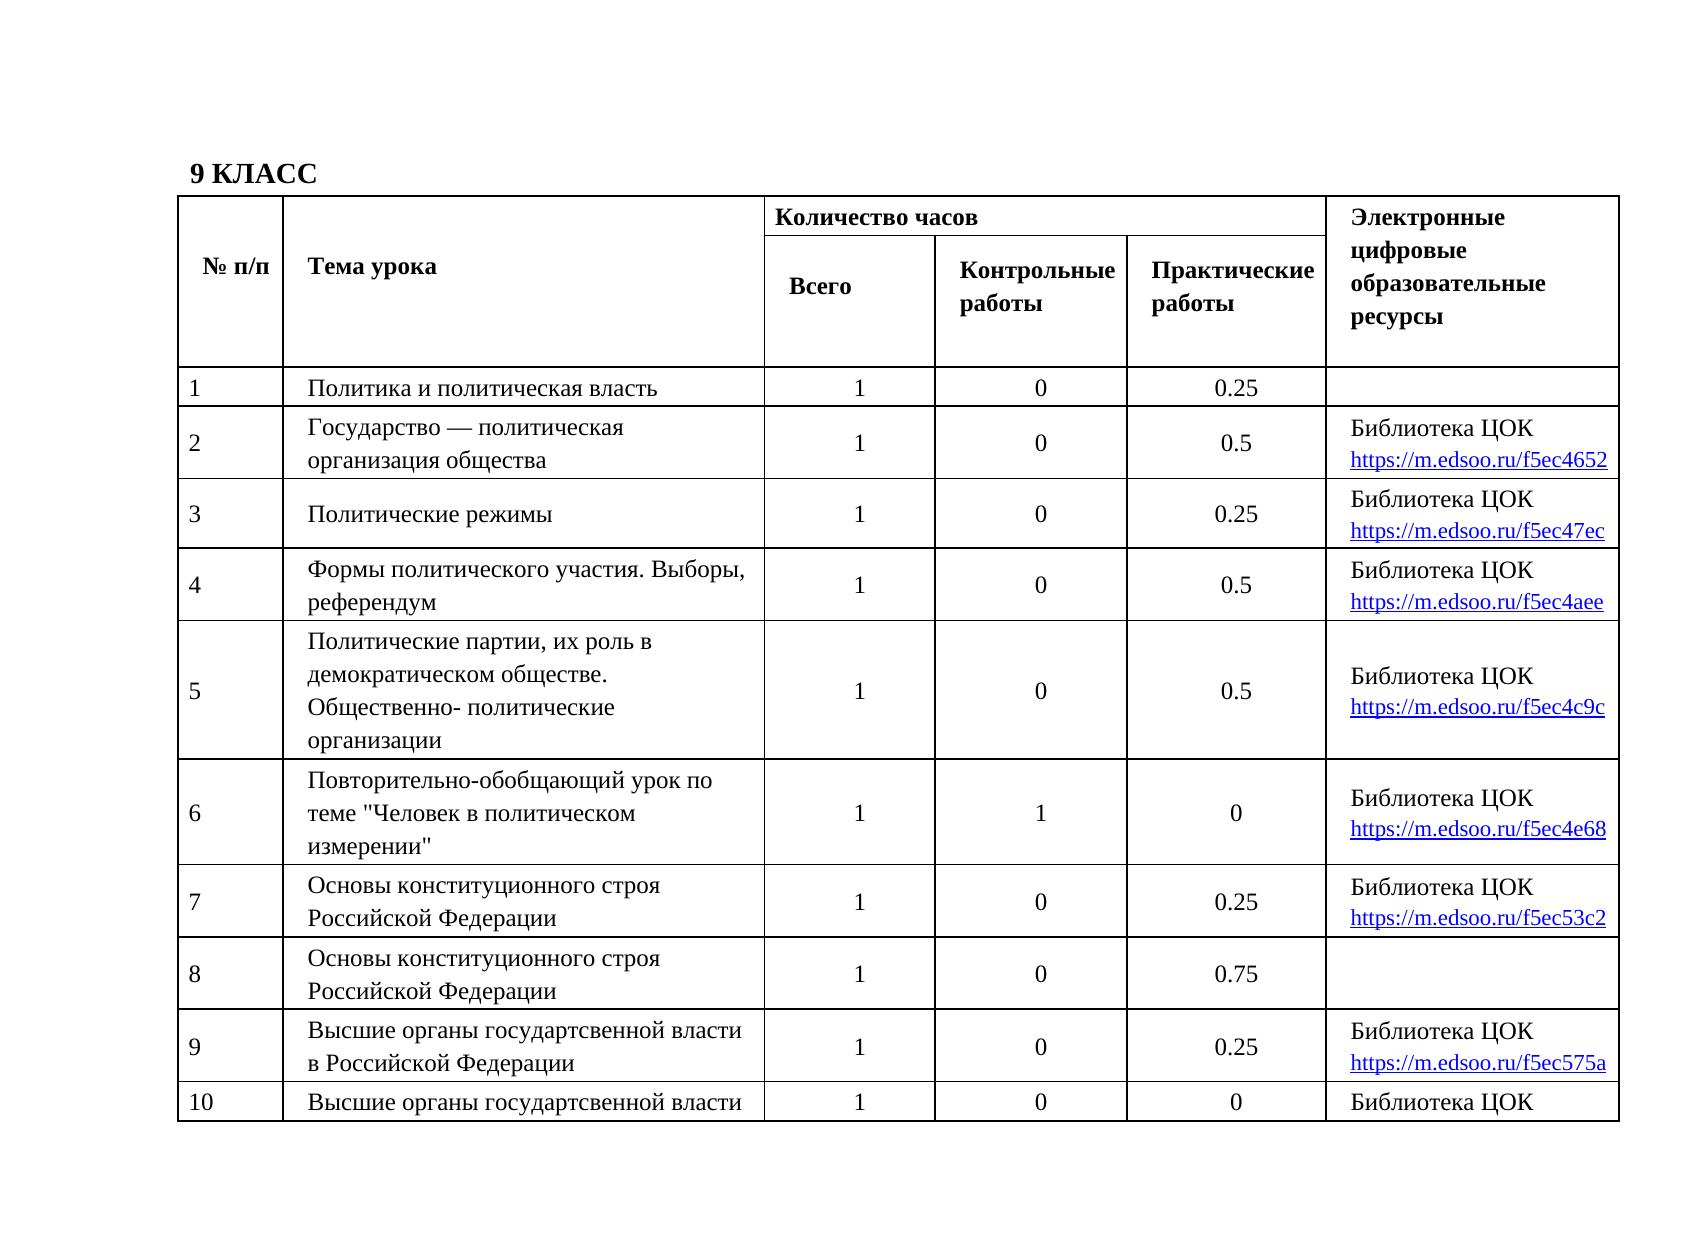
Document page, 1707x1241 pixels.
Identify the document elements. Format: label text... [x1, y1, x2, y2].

table_cell Практические работы [1128, 236, 1325, 366]
table_cell 0.5 [1128, 621, 1325, 758]
table_cell [1327, 938, 1618, 1008]
table_cell Библиотека ЦОК https://m.edsoo.ru/f5ec575a [1327, 1010, 1618, 1081]
table_cell 0 [1128, 1082, 1325, 1120]
table_cell Библиотека ЦОК https://m.edsoo.ru/f5ec4652 [1327, 407, 1618, 478]
table_cell 1 [765, 368, 934, 405]
table_cell 1 [765, 479, 934, 547]
table_cell 0 [936, 1010, 1126, 1081]
table_cell 6 [179, 760, 282, 863]
table_cell Основы конституционного строя Российской Федерации [284, 938, 764, 1008]
table_header Количество часов [765, 197, 1325, 234]
table_cell 0.75 [1128, 938, 1325, 1008]
table_cell Основы конституционного строя Российской Федерации [284, 865, 764, 936]
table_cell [284, 1010, 764, 1081]
table_cell 0 [936, 621, 1126, 758]
table_cell 0 [1128, 760, 1325, 863]
table_header Тема урока [284, 197, 764, 366]
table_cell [284, 1082, 764, 1120]
table_cell 1 [765, 407, 934, 478]
table_cell 3 [179, 479, 282, 547]
table_cell 0.25 [1128, 865, 1325, 936]
table_cell 0.25 [1128, 479, 1325, 547]
table_cell Формы политического участия. Выборы, референдум [284, 549, 764, 620]
table_cell 0 [936, 407, 1126, 478]
table_cell 2 [179, 407, 282, 478]
table_cell 0 [936, 368, 1126, 405]
table_cell 1 [765, 865, 934, 936]
table_cell Библиотека ЦОК https://m.edsoo.ru/f5ec53c2 [1327, 865, 1618, 936]
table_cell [1327, 1082, 1618, 1120]
table_cell 0 [936, 865, 1126, 936]
table_cell Политика и политическая власть [284, 368, 764, 405]
table_cell Библиотека ЦОК https://m.edsoo.ru/f5ec4e68 [1327, 760, 1618, 863]
table_cell 0.25 [1128, 1010, 1325, 1081]
table_cell Повторительно-обобщающий урок по теме "Человек в политическом измерении" [284, 760, 764, 863]
table_cell 0 [936, 549, 1126, 620]
table_cell 0 [936, 1082, 1126, 1120]
table_cell 0.25 [1128, 368, 1325, 405]
table_cell 10 [179, 1082, 282, 1120]
table_cell Библиотека ЦОК https://m.edsoo.ru/f5ec4aee [1327, 549, 1618, 620]
table_cell 1 [765, 1010, 934, 1081]
table_cell 1 [765, 938, 934, 1008]
table_header № п/п [179, 197, 282, 366]
table_header Электронные цифровые образовательные ресурсы [1327, 197, 1618, 366]
text 9 КЛАСС [190, 157, 1618, 190]
table_cell 0.5 [1128, 407, 1325, 478]
table_cell Библиотека ЦОК https://m.edsoo.ru/f5ec47ec [1327, 479, 1618, 547]
table_cell 1 [936, 760, 1126, 863]
table_cell Контрольные работы [936, 236, 1126, 366]
table_cell 4 [179, 549, 282, 620]
table_cell Библиотека ЦОК https://m.edsoo.ru/f5ec4c9c [1327, 621, 1618, 758]
table_cell Государство — политическая организация общества [284, 407, 764, 478]
table_cell 1 [765, 1082, 934, 1120]
table_cell [1327, 368, 1618, 405]
table_cell 8 [179, 938, 282, 1008]
table_cell 5 [179, 621, 282, 758]
table_cell Политические партии, их роль в демократическом обществе. Общественно- политические организации [284, 621, 764, 758]
table_cell 0 [936, 479, 1126, 547]
table_cell 1 [765, 621, 934, 758]
table_cell 9 [179, 1010, 282, 1081]
table_cell 1 [765, 760, 934, 863]
table_cell Политические режимы [284, 479, 764, 547]
table_cell 0 [936, 938, 1126, 1008]
table_cell Всего [765, 236, 934, 366]
table_cell 7 [179, 865, 282, 936]
table_cell 1 [765, 549, 934, 620]
table_cell 0.5 [1128, 549, 1325, 620]
table_cell 1 [179, 368, 282, 405]
